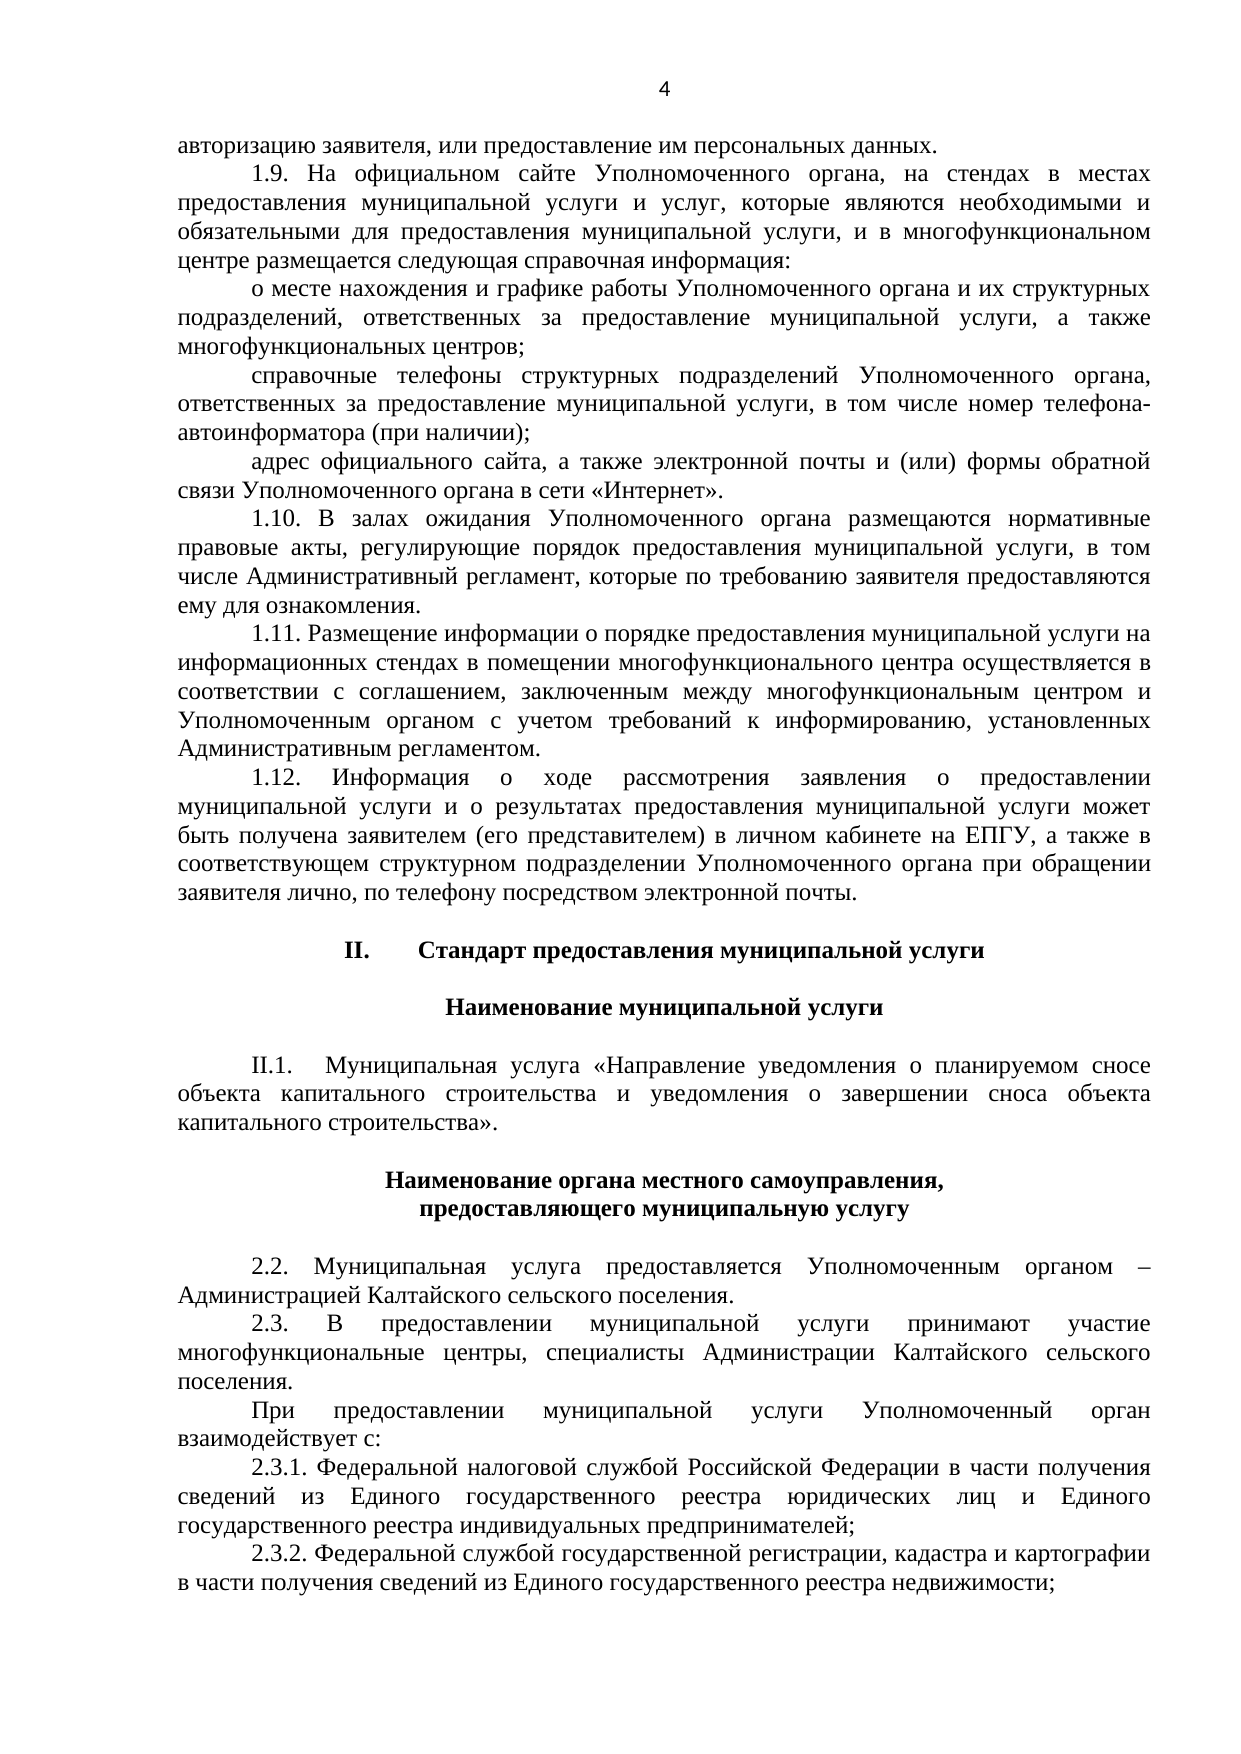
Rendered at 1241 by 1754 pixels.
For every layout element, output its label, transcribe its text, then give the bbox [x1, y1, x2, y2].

text предоставляющего муниципальную услугу [177, 1193, 1152, 1222]
text 1.11. Размещение информации о порядке предоставления муниципальной услуги на информационных стендах в помещении многофункционального центра осуществляется в соответствии с соглашением, заключенным между многофункциональным центром и Уполномоченным органом с учетом требований к информированию, установленных Административным регламентом. [177, 618, 1152, 762]
text о месте нахождения и графике работы Уполномоченного органа и их структурных подразделений, ответственных за предоставление муниципальной услуги, а также многофункциональных центров; [177, 273, 1152, 360]
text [177, 130, 1152, 158]
list Муниципальная услуга «Направление уведомления о планируемом сносе объекта капитального строительства и уведомления о завершении сноса объекта капитального строительства». [177, 1050, 1152, 1136]
text справочные телефоны структурных подразделений Уполномоченного органа, ответственных за предоставление муниципальной услуги, в том числе номер телефона-автоинформатора (при наличии); [177, 360, 1152, 446]
text 2.3. В предоставлении муниципальной услуги принимают участие многофункциональные центры, специалисты Администрации Калтайского сельского поселения. [177, 1308, 1152, 1395]
text 2.2. Муниципальная услуга предоставляется Уполномоченным органом –Администрацией Калтайского сельского поселения. [177, 1251, 1152, 1308]
text При предоставлении муниципальной услуги Уполномоченный орган взаимодействует с: [177, 1395, 1152, 1452]
text 1.10. В залах ожидания Уполномоченного органа размещаются нормативные правовые акты, регулирующие порядок предоставления муниципальной услуги, в том числе Административный регламент, которые по требованию заявителя предоставляются ему для ознакомления. [177, 503, 1152, 618]
list Стандарт предоставления муниципальной услуги [177, 935, 1152, 963]
text адрес официального сайта, а также электронной почты и (или) формы обратной связи Уполномоченного органа в сети «Интернет». [177, 446, 1152, 503]
text Наименование органа местного самоуправления, [177, 1165, 1152, 1193]
text 2.3.2. Федеральной службой государственной регистрации, кадастра и картографии в части получения сведений из Единого государственного реестра недвижимости; [177, 1538, 1152, 1596]
text 2.3.1. Федеральной налоговой службой Российской Федерации в части получения сведений из Единого государственного реестра юридических лиц и Единого государственного реестра индивидуальных предпринимателей; [177, 1452, 1152, 1538]
text 1.12. Информация о ходе рассмотрения заявления о предоставлении муниципальной услуги и о результатах предоставления муниципальной услуги может быть получена заявителем (его представителем) в личном кабинете на ЕПГУ, а также в соответствующем структурном подразделении Уполномоченного органа при обращении заявителя лично, по телефону посредством электронной почты. [177, 762, 1152, 906]
text Наименование муниципальной услуги [177, 992, 1152, 1021]
text 1.9. На официальном сайте Уполномоченного органа, на стендах в местах предоставления муниципальной услуги и услуг, которые являются необходимыми и обязательными для предоставления муниципальной услуги, и в многофункциональном центре размещается следующая справочная информация: [177, 158, 1152, 273]
